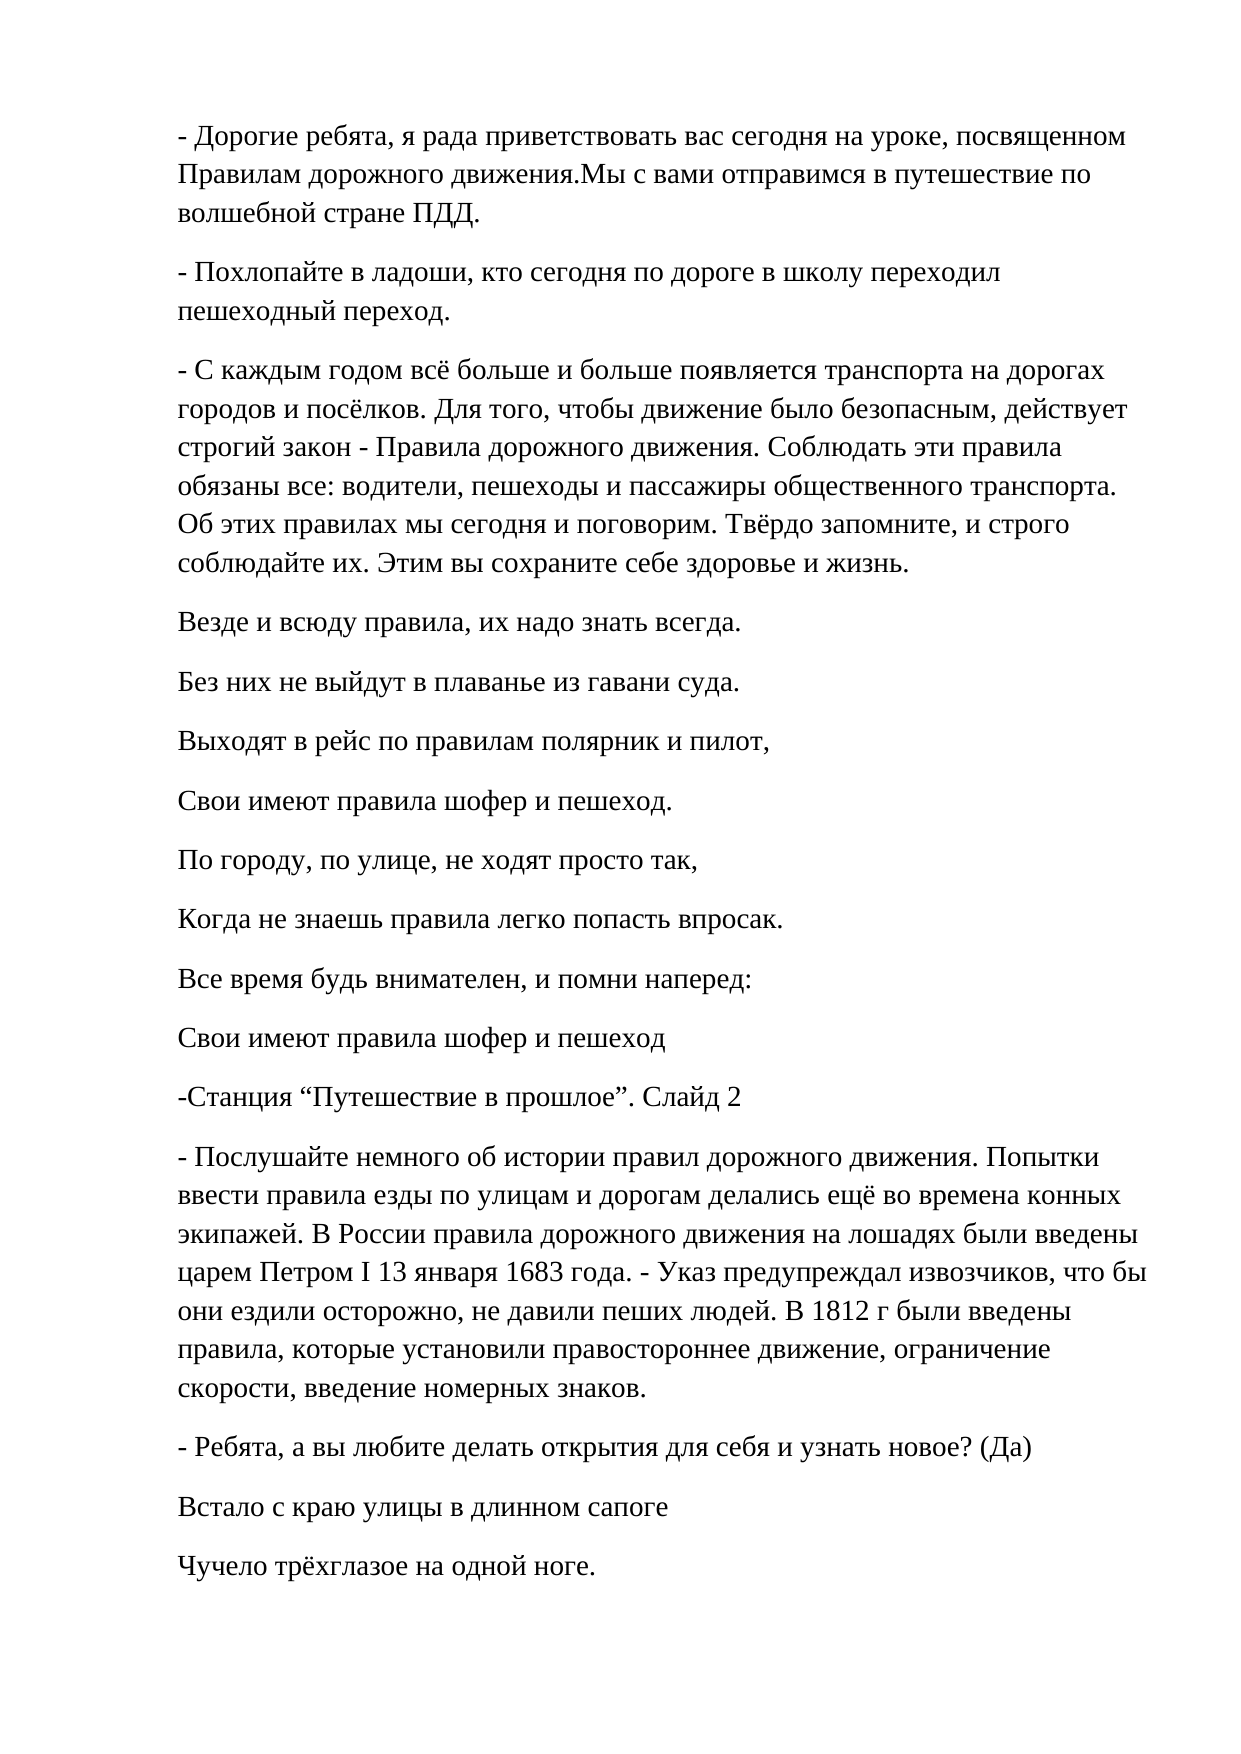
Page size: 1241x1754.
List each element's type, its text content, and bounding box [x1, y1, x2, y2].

text - Дорогие ребята, я рада приветствовать вас сегодня на уроке, посвященном Правилам дорожного движения.Мы с вами отправимся в путешествие по волшебной стране ПДД. [177, 118, 1152, 229]
text Встало с краю улицы в длинном сапоге [177, 1489, 1152, 1522]
text Без них не выйдут в плаванье из гавани суда. [177, 664, 1152, 697]
text - Ребята, а вы любите делать открытия для себя и узнать новое? (Да) [177, 1429, 1152, 1463]
text Свои имеют правила шофер и пешеход. [177, 783, 1152, 816]
text - Похлопайте в ладоши, кто сегодня по дороге в школу переходил пешеходный переход. [177, 254, 1152, 327]
text - С каждым годом всё больше и больше появляется транспорта на дорогах городов и посёлков. Для того, чтобы движение было безопасным, действует строгий закон - Правила дорожного движения. Соблюдать эти правила обязаны все: водители, пешеходы и пассажиры общественного транспорта. Об этих правилах мы сегодня и поговорим. Твёрдо запомните, и строго соблюдайте их. Этим вы сохраните себе здоровье и жизнь. [177, 352, 1152, 579]
text Чучело трёхглазое на одной ноге. [177, 1548, 1152, 1582]
text Выходят в рейс по правилам полярник и пилот, [177, 723, 1152, 757]
text Все время будь внимателен, и помни наперед: [177, 961, 1152, 994]
text По городу, по улице, не ходят просто так, [177, 842, 1152, 876]
text Когда не знаешь правила легко попасть впросак. [177, 901, 1152, 935]
text -Станция “Путешествие в прошлое”. Слайд 2 [177, 1079, 1152, 1113]
text - Послушайте немного об истории правил дорожного движения. Попытки ввести правила езды по улицам и дорогам делались ещё во времена конных экипажей. В России правила дорожного движения на лошадях были введены царем Петром I 13 января 1683 года. - Указ предупреждал извозчиков, что бы они ездили осторожно, не давили пеших людей. В 1812 г были введены правила, которые установили правостороннее движение, ограничение скорости, введение номерных знаков. [177, 1139, 1152, 1404]
text Везде и всюду правила, их надо знать всегда. [177, 604, 1152, 638]
text Свои имеют правила шофер и пешеход [177, 1020, 1152, 1054]
